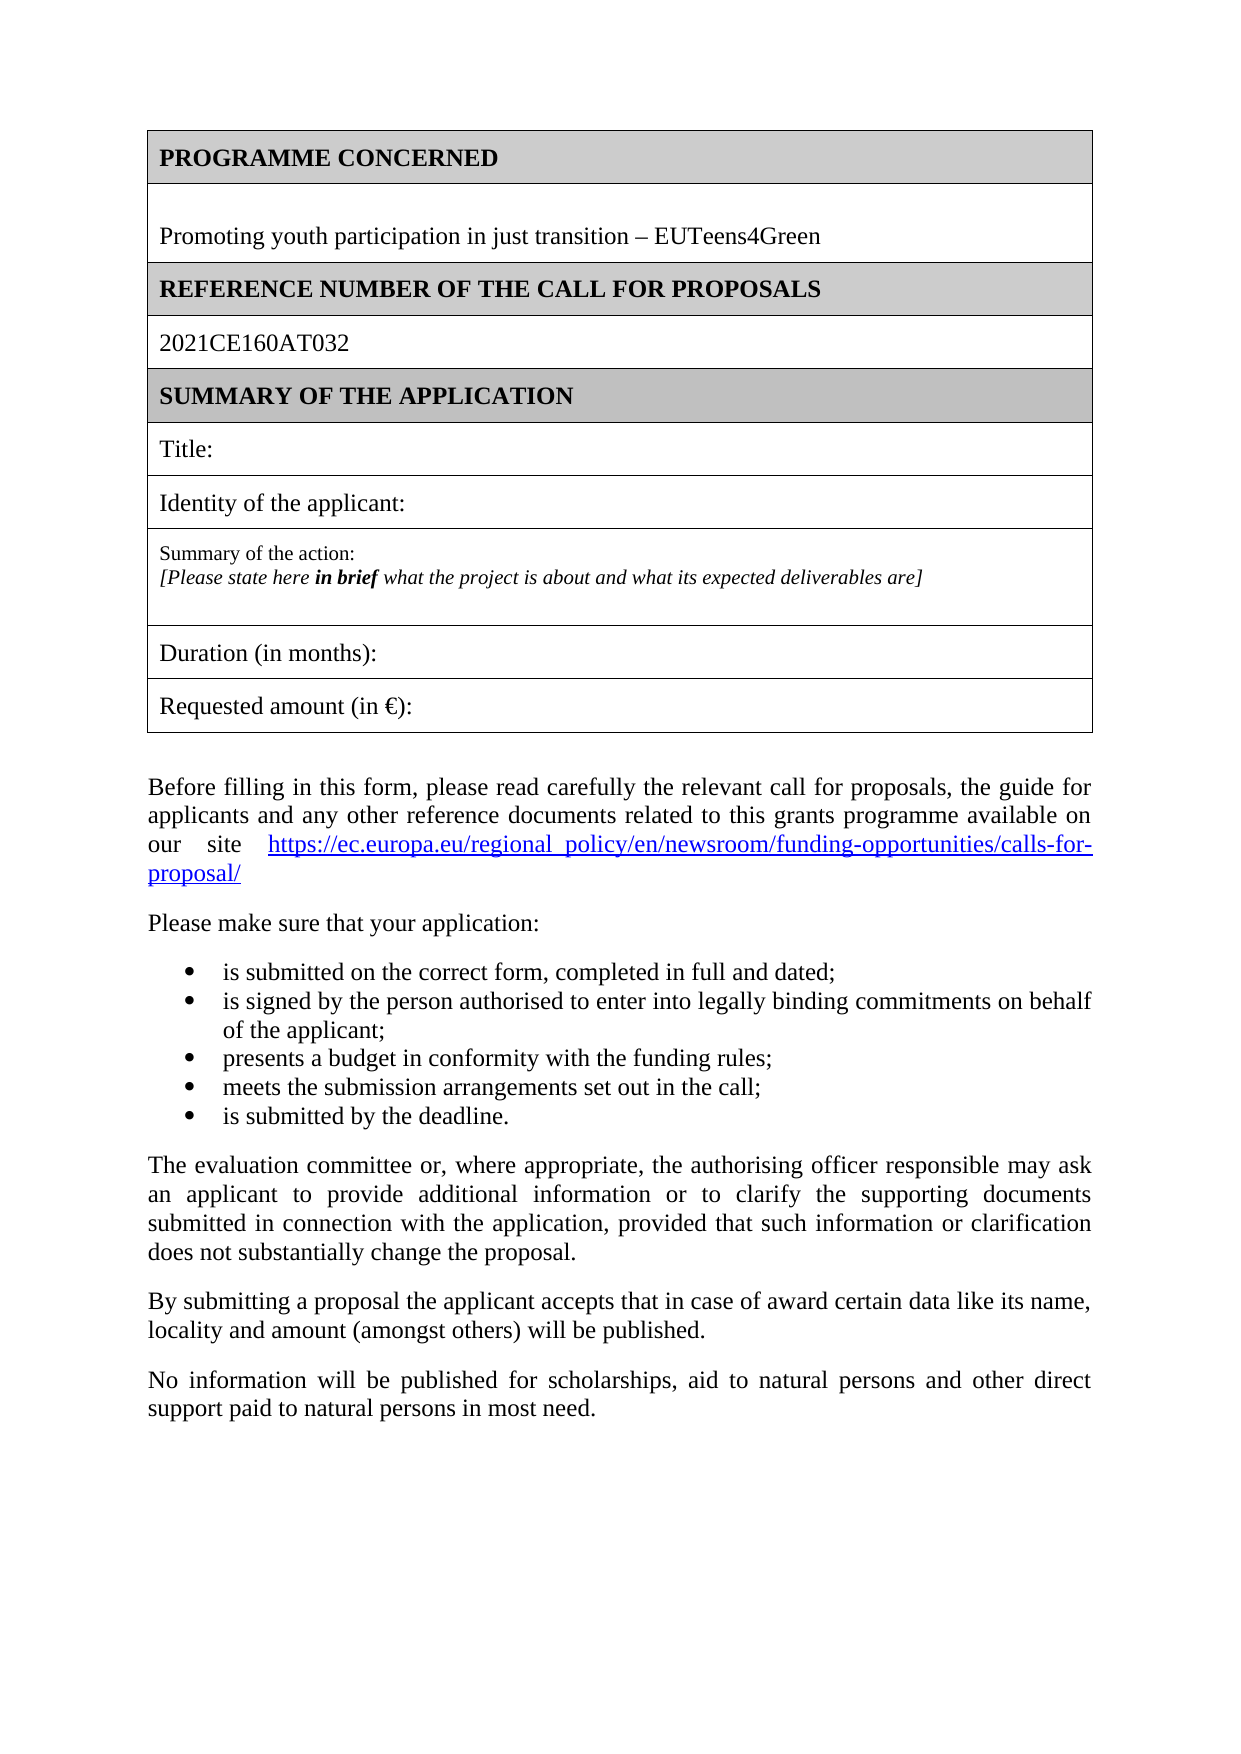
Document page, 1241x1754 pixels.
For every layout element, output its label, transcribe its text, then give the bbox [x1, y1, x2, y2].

text By submitting a proposal the applicant accepts that in case of award certain data like its name, locality and amount (amongst others) will be published. [148, 1286, 1092, 1344]
table_cell REFERENCE NUMBER OF THE CALL FOR PROPOSALS [148, 263, 1092, 315]
text No information will be published for scholarships, aid to natural persons and other direct support paid to natural persons in most need. [148, 1365, 1092, 1422]
list is submitted on the correct form, completed in full and dated; [185, 957, 1092, 986]
table_cell SUMMARY OF THE APPLICATION [148, 369, 1092, 422]
list meets the submission arrangements set out in the call; [185, 1072, 1092, 1101]
text Please make sure that your application: [148, 908, 1092, 936]
list is signed by the person authorised to enter into legally binding commitments on behalf of the applicant; [185, 986, 1092, 1043]
table_cell Duration (in months): [148, 626, 1092, 678]
table_cell Requested amount (in €): [148, 679, 1092, 732]
list presents a budget in conformity with the funding rules; [185, 1043, 1092, 1072]
text Before filling in this form, please read carefully the relevant call for proposals, the guide for applicants and any other reference documents related to this grants programme available on our site https://ec.europa.eu/regional_policy/en/newsroom/funding-opportunities/calls-for-proposal/ [148, 772, 1092, 887]
table_cell 2021CE160AT032 [148, 316, 1092, 368]
table_cell Title: [148, 423, 1092, 475]
text The evaluation committee or, where appropriate, the authorising officer responsible may ask an applicant to provide additional information or to clarify the supporting documents submitted in connection with the application, provided that such information or clarification does not substantially change the proposal. [148, 1151, 1092, 1266]
table_cell Identity of the applicant: [148, 476, 1092, 528]
list is submitted by the deadline. [185, 1101, 1092, 1130]
table_cell Promoting youth participation in just transition – EUTeens4Green [148, 184, 1092, 262]
table_header PROGRAMME CONCERNED [148, 131, 1092, 183]
table_cell Summary of the action: [Please state here in brief what the project is about and what its expected deliverables are] [148, 529, 1092, 625]
